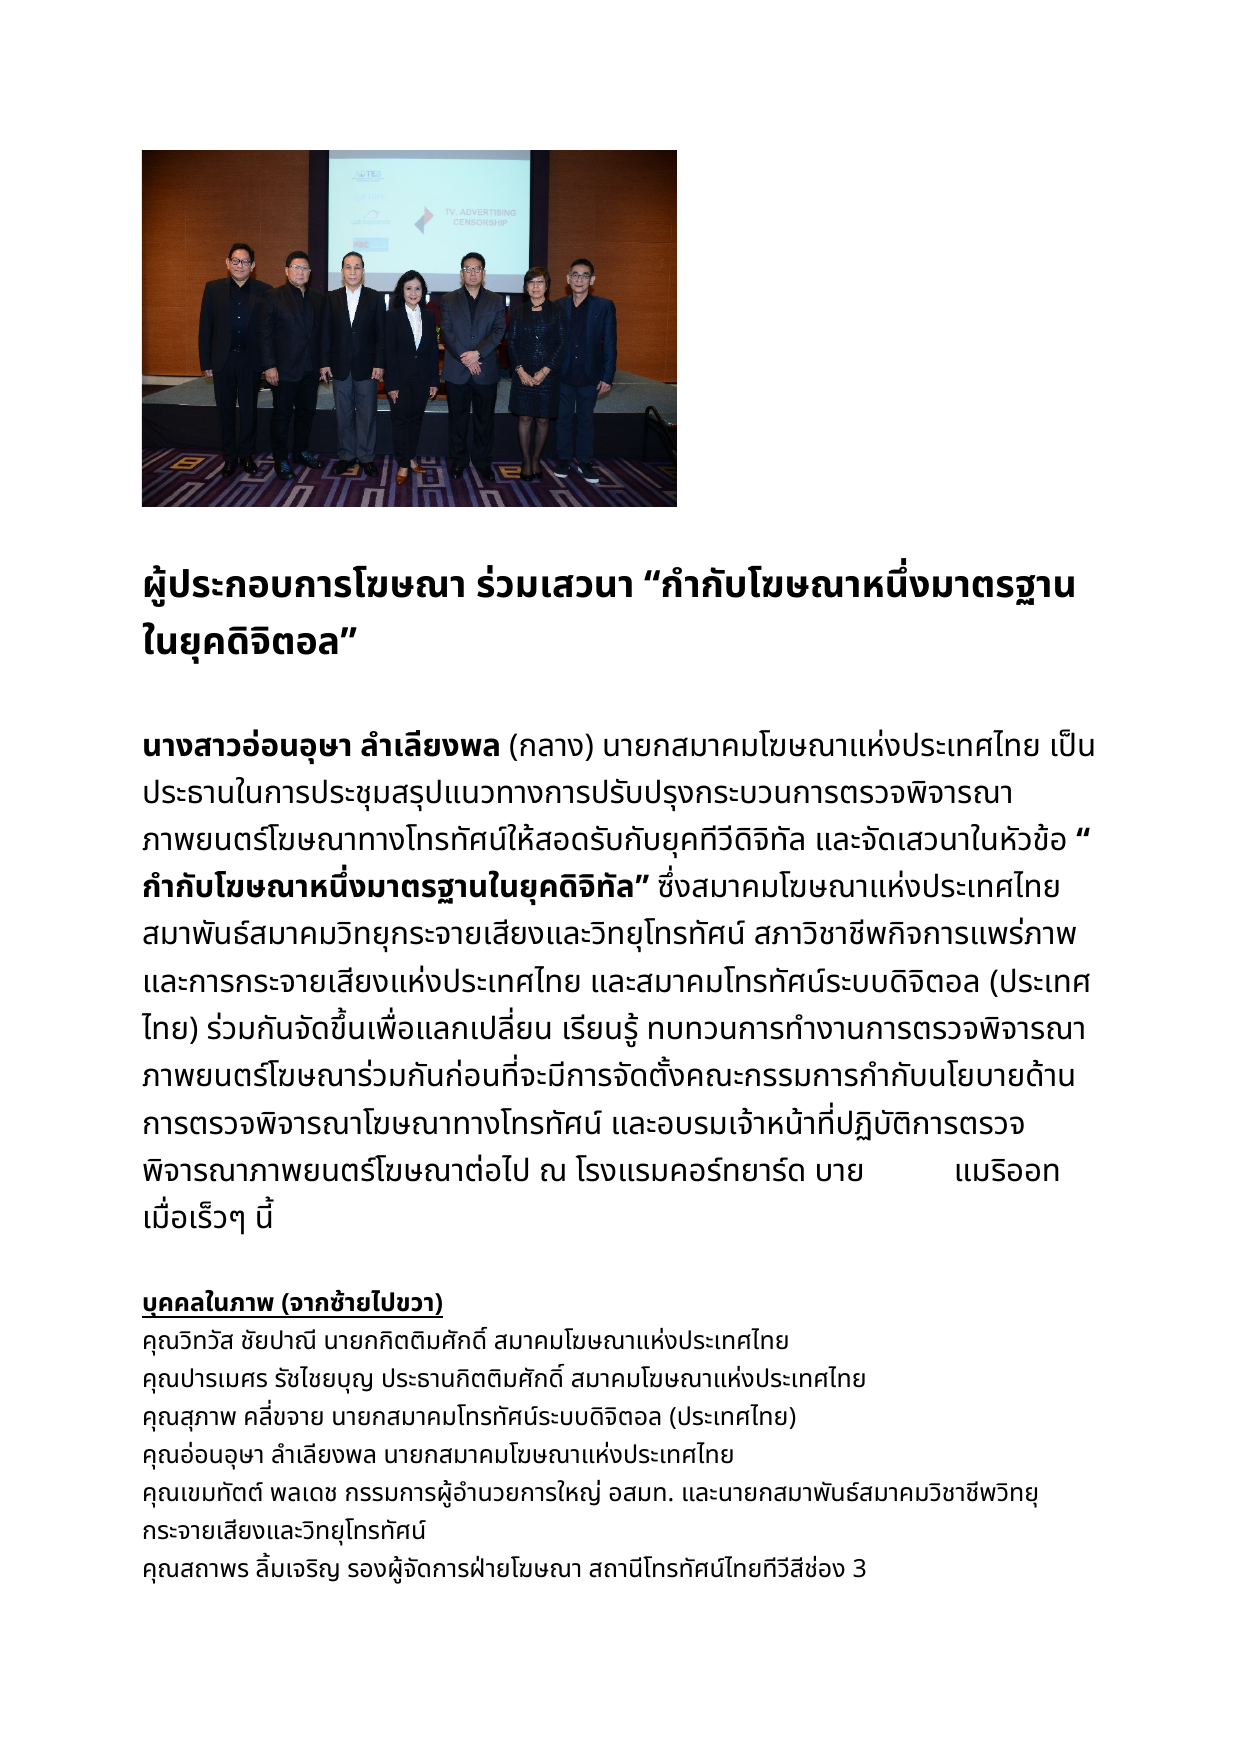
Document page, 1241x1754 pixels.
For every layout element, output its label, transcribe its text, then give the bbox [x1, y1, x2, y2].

text คุณเขมทัตต์ พลเดช กรรมการผู้อำนวยการใหญ่ อสมท. และนายกสมาพันธ์สมาคมวิชาชีพวิทยุกระจายเสียงและวิทยุโทรทัศน์ [142, 1474, 1098, 1550]
text คุณวิทวัส ชัยปาณี นายกกิตติมศักดิ์ สมาคมโฆษณาแห่งประเทศไทย [142, 1323, 1098, 1361]
text ผู้ประกอบการโฆษณา ร่วมเสวนา “กำกับโฆษณาหนึ่งมาตรฐานในยุคดิจิตอล” [142, 558, 1098, 671]
text นางสาวอ่อนอุษา ลำเลียงพล (กลาง) นายกสมาคมโฆษณาแห่งประเทศไทย เป็นประธานในการประชุมสรุปแนวทางการปรับปรุงกระบวนการตรวจพิจารณาภาพยนตร์โฆษณาทางโทรทัศน์ให้สอดรับกับยุคทีวีดิจิทัล และจัดเสวนาในหัวข้อ “กำกับโฆษณาหนึ่งมาตรฐานในยุคดิจิทัล” ซึ่งสมาคมโฆษณาแห่งประเทศไทย สมาพันธ์สมาคมวิทยุกระจายเสียงและวิทยุโทรทัศน์ สภาวิชาชีพกิจการแพร่ภาพและการกระจายเสียงแห่งประเทศไทย และสมาคมโทรทัศน์ระบบดิจิตอล (ประเทศไทย) ร่วมกันจัดขึ้นเพื่อแลกเปลี่ยน เรียนรู้ ทบทวนการทำงานการตรวจพิจารณาภาพยนตร์โฆษณาร่วมกันก่อนที่จะมีการจัดตั้งคณะกรรมการกำกับนโยบายด้านการตรวจพิจารณาโฆษณาทางโทรทัศน์ และอบรมเจ้าหน้าที่ปฏิบัติการตรวจพิจารณาภาพยนตร์โฆษณาต่อไป ณ โรงแรมคอร์ทยาร์ด บาย แมริออท เมื่อเร็วๆ นี้ [142, 722, 1098, 1242]
text คุณปารเมศร รัชไชยบุญ ประธานกิตติมศักดิ์ สมาคมโฆษณาแห่งประเทศไทย [142, 1361, 1098, 1399]
text คุณอ่อนอุษา ลำเลียงพล นายกสมาคมโฆษณาแห่งประเทศไทย [142, 1437, 1098, 1474]
text คุณสถาพร ลิ้มเจริญ รองผู้จัดการฝ่ายโฆษณา สถานีโทรทัศน์ไทยทีวีสีช่อง 3 [142, 1550, 1098, 1588]
text คุณสุภาพ คลี่ขจาย นายกสมาคมโทรทัศน์ระบบดิจิตอล (ประเทศไทย) [142, 1399, 1098, 1437]
text บุคคลในภาพ (จากซ้ายไปขวา) [142, 1285, 1098, 1323]
picture [141, 150, 677, 507]
